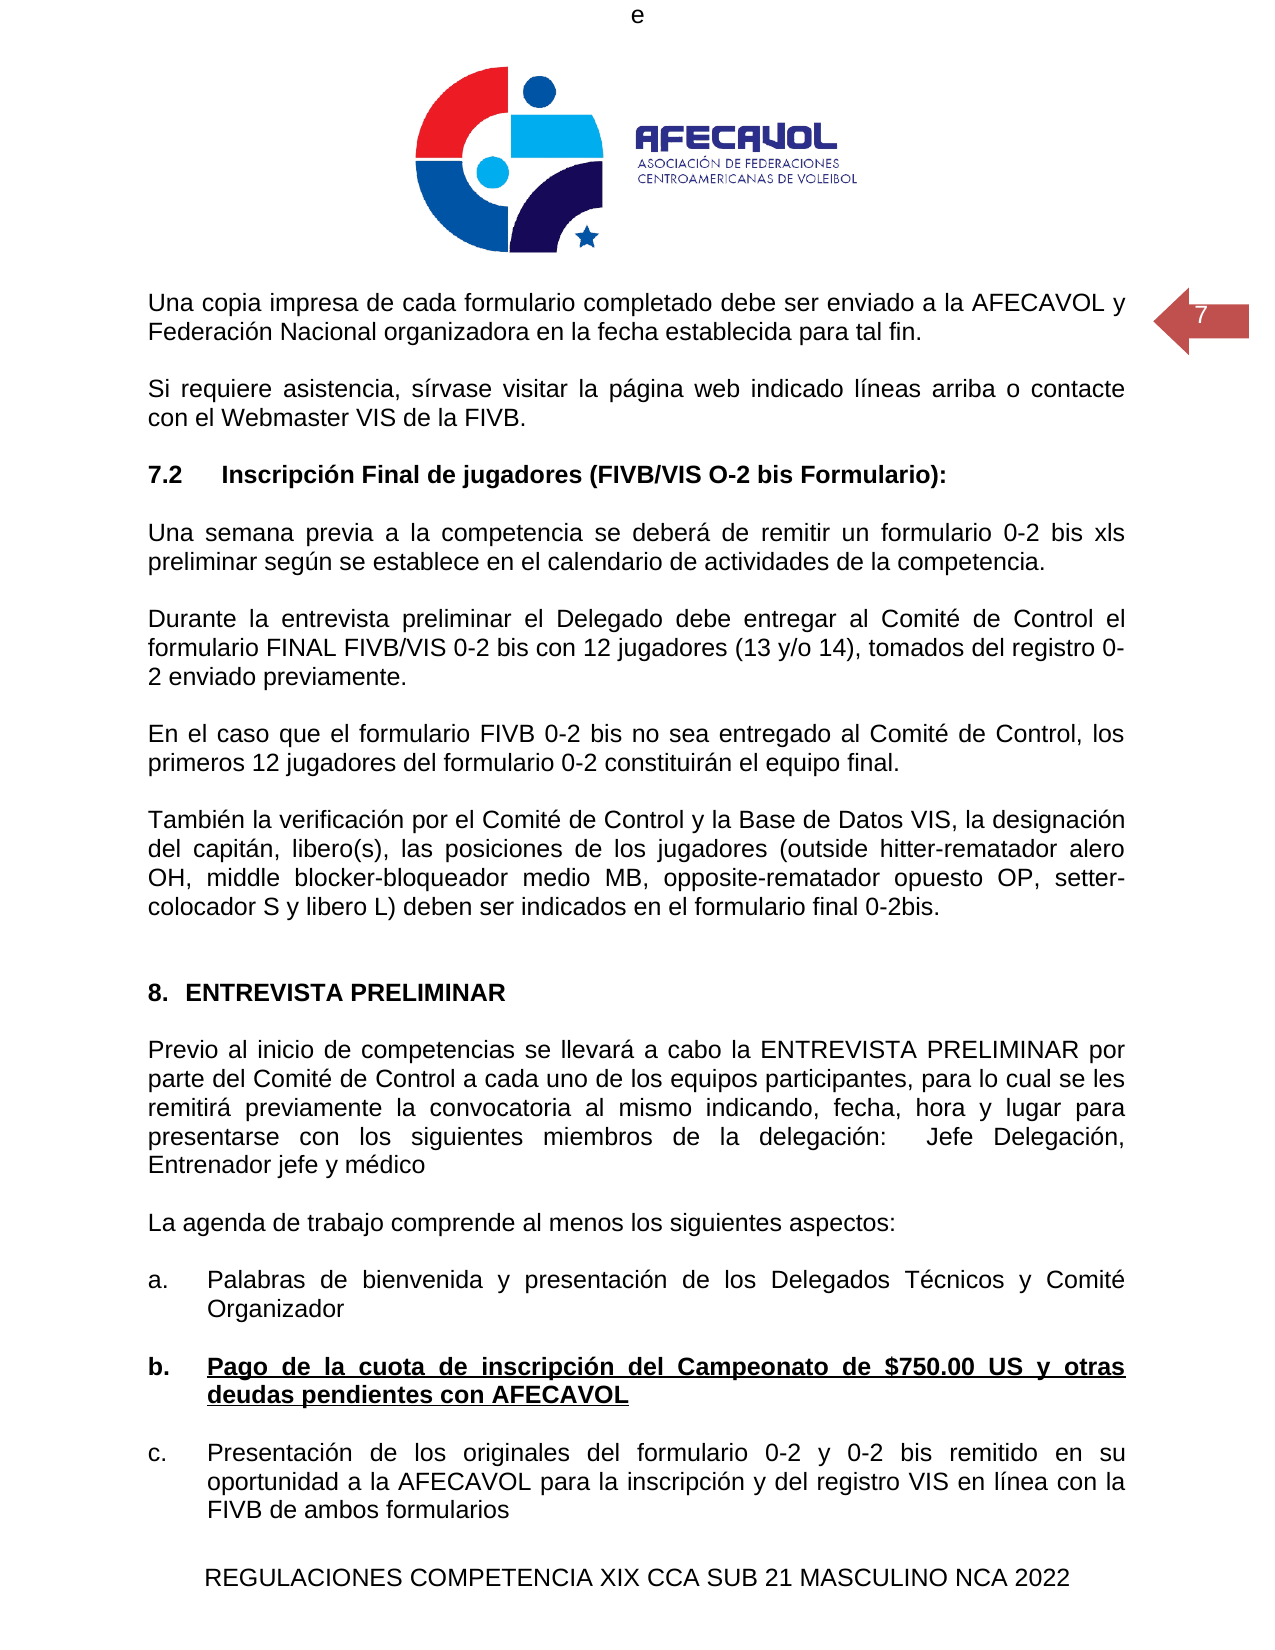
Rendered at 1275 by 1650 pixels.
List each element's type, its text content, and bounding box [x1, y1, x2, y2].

picture [413, 57, 862, 259]
text También la verificación por el Comité de Control y la Base de Datos VIS, la designación del capitán, libero(s), las posiciones de los jugadores (outside hitter-rematador alero OH, middle blocker-bloqueador medio MB, opposite-rematador opuesto OP, setter-colocador S y libero L) deben ser indicados en el formulario final 0-2bis. [148, 805, 1127, 920]
text Una semana previa a la competencia se deberá de remitir un formulario 0-2 bis xls preliminar según se establece en el calendario de actividades de la competencia. [148, 518, 1127, 575]
text 7.2 Inscripción Final de jugadores (FIVB/VIS O-2 bis Formulario): [148, 460, 1127, 489]
list ENTREVISTA PRELIMINAR [148, 978, 1127, 1007]
text Previo al inicio de competencias se llevará a cabo la ENTREVISTA PRELIMINAR por parte del Comité de Control a cada uno de los equipos participantes, para lo cual se les remitirá previamente la convocatoria al mismo indicando, fecha, hora y lugar para presentarse con los siguientes miembros de la delegación: Jefe Delegación, Entrenador jefe y médico [148, 1035, 1127, 1179]
list Pago de la cuota de inscripción del Campeonato de $750.00 US y otras deudas pendientes con AFECAVOL [148, 1352, 1127, 1409]
text En el caso que el formulario FIVB 0-2 bis no sea entregado al Comité de Control, los primeros 12 jugadores del formulario 0-2 constituirán el equipo final. [148, 719, 1127, 777]
text Una copia impresa de cada formulario completado debe ser enviado a la AFECAVOL y Federación Nacional organizadora en la fecha establecida para tal fin. [148, 288, 1127, 345]
list Palabras de bienvenida y presentación de los Delegados Técnicos y Comité Organizador [148, 1265, 1127, 1323]
text Durante la entrevista preliminar el Delegado debe entregar al Comité de Control el formulario FINAL FIVB/VIS 0-2 bis con 12 jugadores (13 y/o 14), tomados del registro 0-2 enviado previamente. [148, 604, 1127, 690]
text Si requiere asistencia, sírvase visitar la página web indicado líneas arriba o contacte con el Webmaster VIS de la FIVB. [148, 374, 1127, 432]
text La agenda de trabajo comprende al menos los siguientes aspectos: [148, 1208, 1127, 1237]
list Presentación de los originales del formulario 0-2 y 0-2 bis remitido en su oportunidad a la AFECAVOL para la inscripción y del registro VIS en línea con la FIVB de ambos formularios [148, 1438, 1127, 1524]
